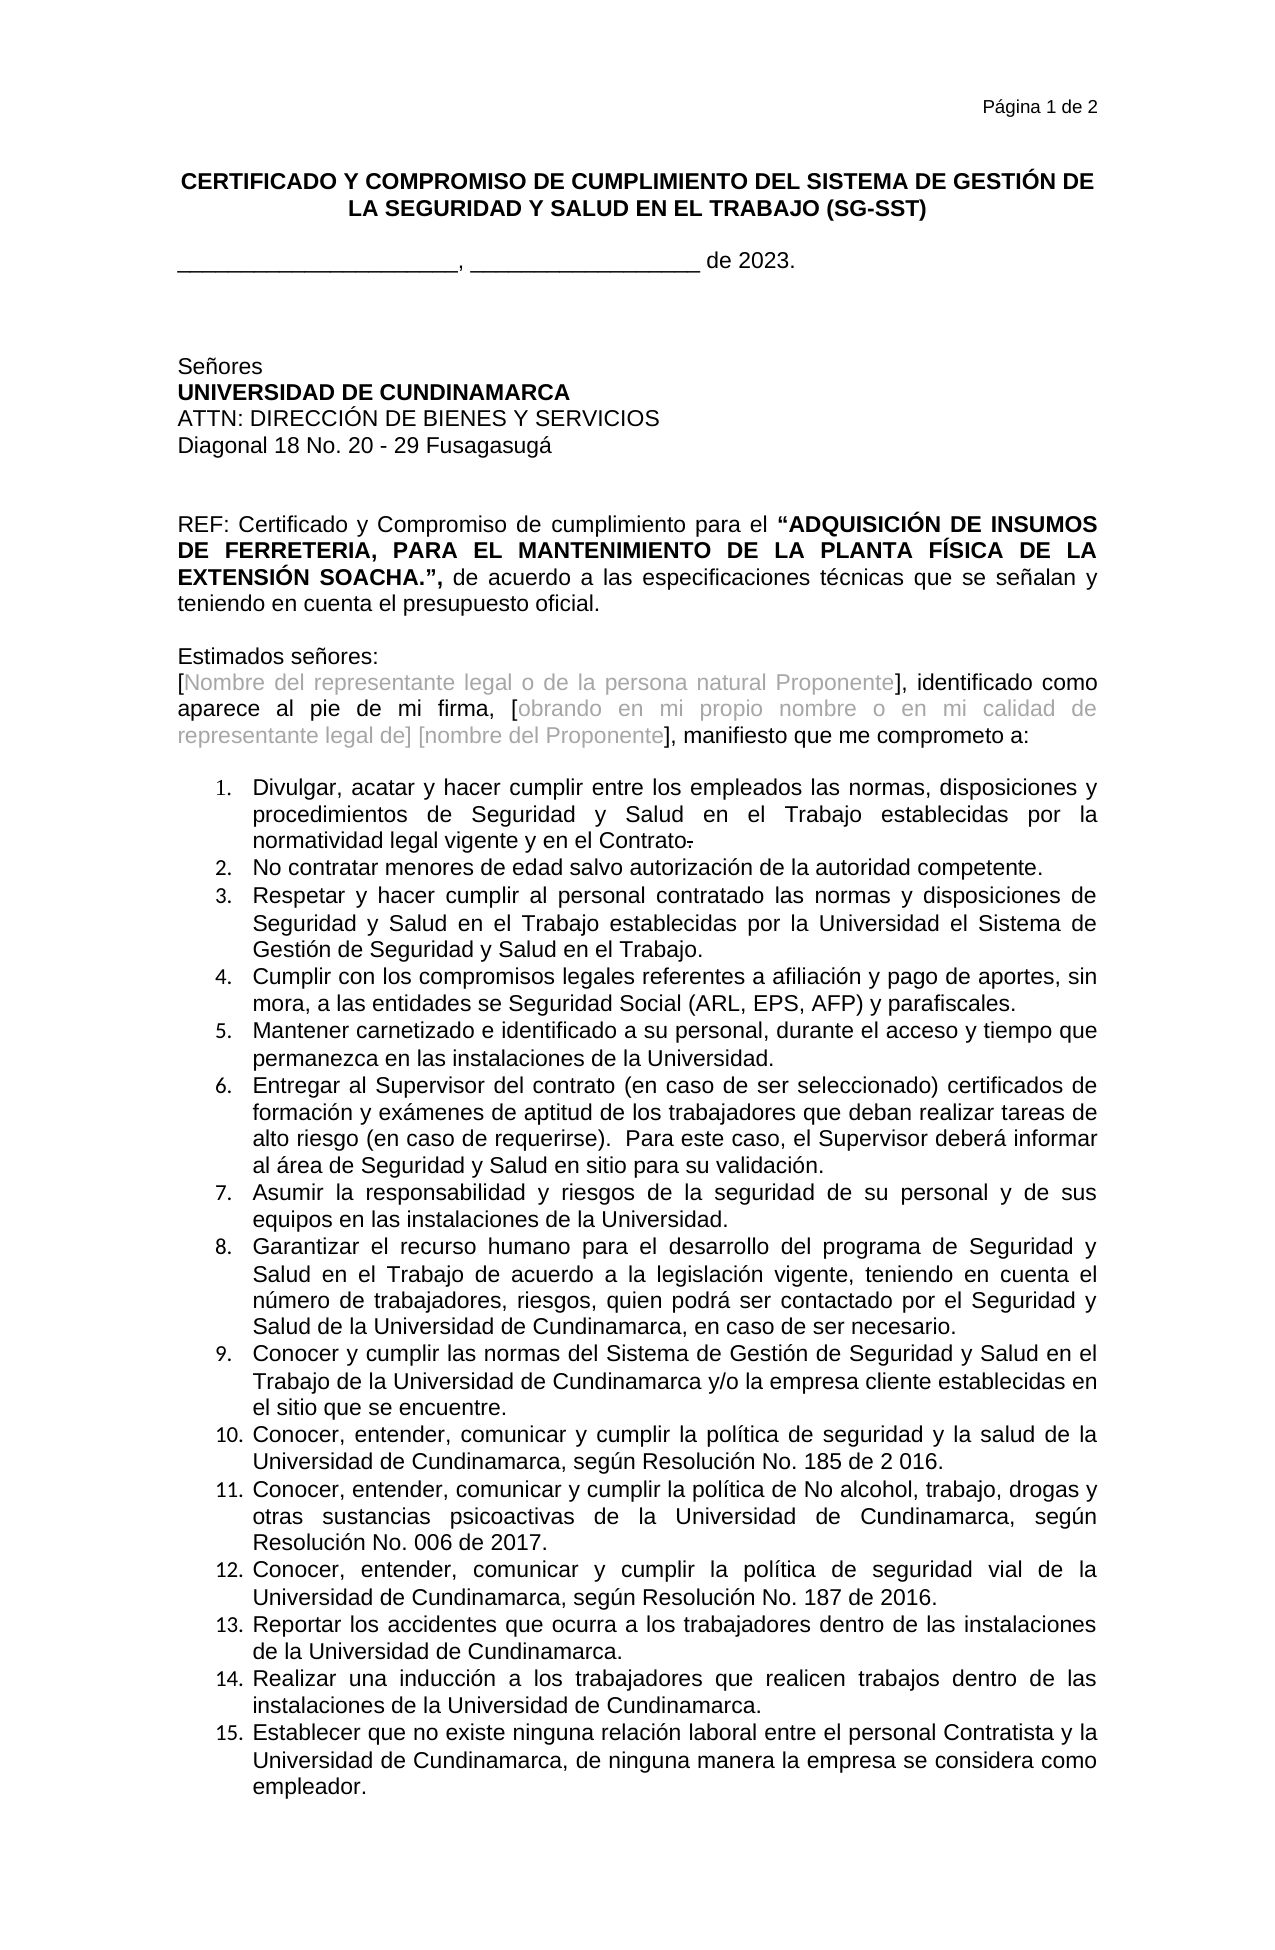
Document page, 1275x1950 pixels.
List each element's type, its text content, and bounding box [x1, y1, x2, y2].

list Reportar los accidentes que ocurra a los trabajadores dentro de las instalaciones de la Universidad de Cundinamarca. [215, 1610, 1098, 1664]
list Mantener carnetizado e identificado a su personal, durante el acceso y tiempo que permanezca en las instalaciones de la Universidad. [215, 1017, 1098, 1071]
list Conocer, entender, comunicar y cumplir la política de No alcohol, trabajo, drogas y otras sustancias psicoactivas de la Universidad de Cundinamarca, según Resolución No. 006 de 2017. [215, 1475, 1098, 1555]
text Señores [177, 353, 1098, 379]
text Estimados señores: [177, 643, 1098, 669]
list Respetar y hacer cumplir al personal contratado las normas y disposiciones de Seguridad y Salud en el Trabajo establecidas por la Universidad el Sistema de Gestión de Seguridad y Salud en el Trabajo. [215, 882, 1098, 962]
list Conocer, entender, comunicar y cumplir la política de seguridad vial de la Universidad de Cundinamarca, según Resolución No. 187 de 2016. [215, 1555, 1098, 1610]
list No contratar menores de edad salvo autorización de la autoridad competente. [215, 853, 1098, 882]
text Diagonal 18 No. 20 - 29 Fusagasugá [177, 432, 1098, 458]
list Divulgar, acatar y hacer cumplir entre los empleados las normas, disposiciones y procedimientos de Seguridad y Salud en el Trabajo establecidas por la normatividad legal vigente y en el Contrato. [215, 774, 1098, 853]
list Garantizar el recurso humano para el desarrollo del programa de Seguridad y Salud en el Trabajo de acuerdo a la legislación vigente, teniendo en cuenta el número de trabajadores, riesgos, quien podrá ser contactado por el Seguridad y Salud de la Universidad de Cundinamarca, en caso de ser necesario. [215, 1232, 1098, 1339]
list Realizar una inducción a los trabajadores que realicen trabajos dentro de las instalaciones de la Universidad de Cundinamarca. [215, 1664, 1098, 1718]
text UNIVERSIDAD DE CUNDINAMARCA [177, 379, 1098, 405]
list Asumir la responsabilidad y riesgos de la seguridad de su personal y de sus equipos en las instalaciones de la Universidad. [215, 1178, 1098, 1232]
list Entregar al Supervisor del contrato (en caso de ser seleccionado) certificados de formación y exámenes de aptitud de los trabajadores que deban realizar tareas de alto riesgo (en caso de requerirse). Para este caso, el Supervisor deberá informar al área de Seguridad y Salud en sitio para su validación. [215, 1071, 1098, 1178]
text [Nombre del representante legal o de la persona natural Proponente], identificado como aparece al pie de mi firma, [obrando en mi propio nombre o en mi calidad de representante legal de] [nombre del Proponente], manifiesto que me comprometo a: [177, 669, 1098, 748]
text REF: Certificado y Compromiso de cumplimiento para el “ADQUISICIÓN DE INSUMOS DE FERRETERIA, PARA EL MANTENIMIENTO DE LA PLANTA FÍSICA DE LA EXTENSIÓN SOACHA.”, de acuerdo a las especificaciones técnicas que se señalan y teniendo en cuenta el presupuesto oficial. [177, 511, 1098, 616]
list Conocer y cumplir las normas del Sistema de Gestión de Seguridad y Salud en el Trabajo de la Universidad de Cundinamarca y/o la empresa cliente establecidas en el sitio que se encuentre. [215, 1339, 1098, 1420]
text ______________________, __________________ de 2023. [177, 247, 1098, 274]
list Cumplir con los compromisos legales referentes a afiliación y pago de aportes, sin mora, a las entidades se Seguridad Social (ARL, EPS, AFP) y parafiscales. [215, 962, 1098, 1017]
text ATTN: DIRECCIÓN DE BIENES Y SERVICIOS [177, 405, 1098, 432]
list Conocer, entender, comunicar y cumplir la política de seguridad y la salud de la Universidad de Cundinamarca, según Resolución No. 185 de 2 016. [215, 1420, 1098, 1475]
list Establecer que no existe ninguna relación laboral entre el personal Contratista y la Universidad de Cundinamarca, de ninguna manera la empresa se considera como empleador. [215, 1718, 1098, 1799]
text CERTIFICADO Y COMPROMISO DE CUMPLIMIENTO DEL SISTEMA DE GESTIÓN DE LA SEGURIDAD Y SALUD EN EL TRABAJO (SG-SST) [177, 168, 1098, 221]
